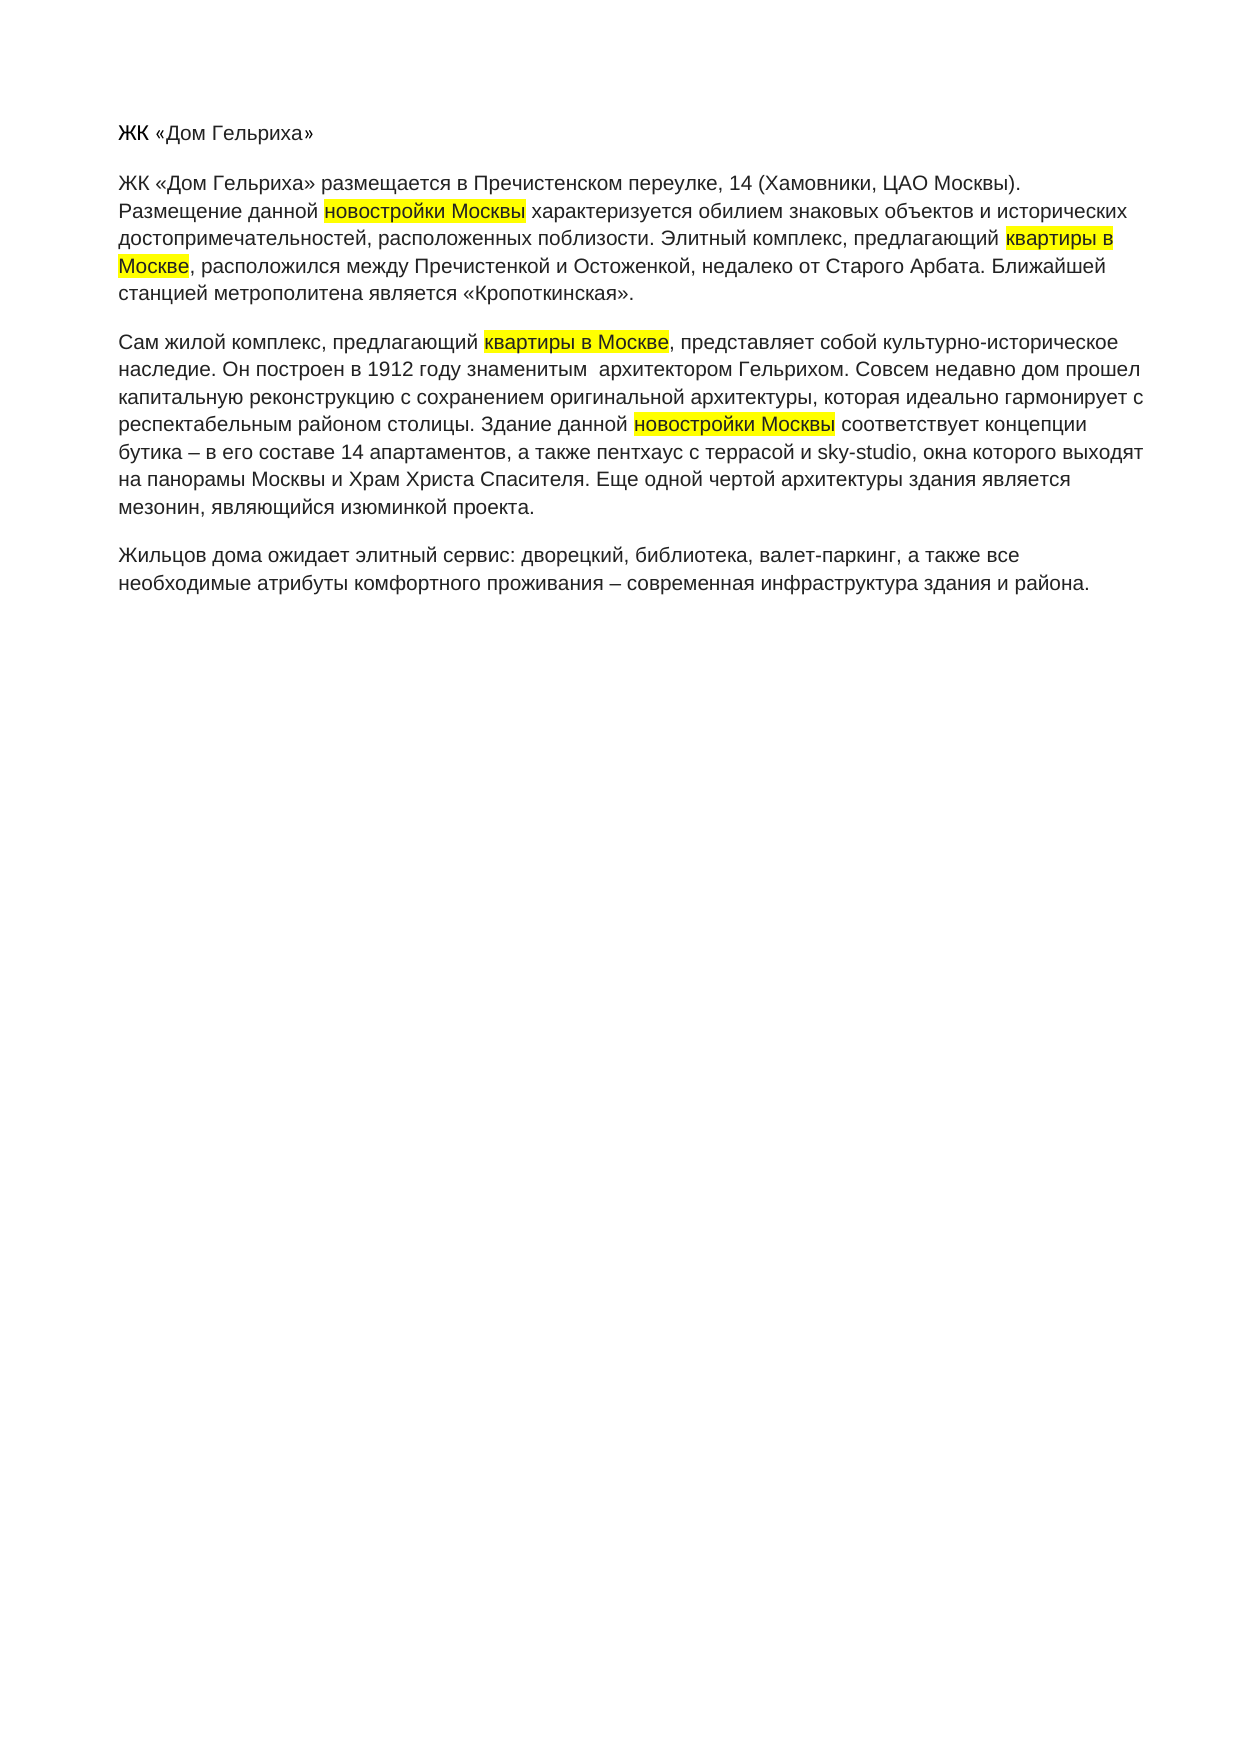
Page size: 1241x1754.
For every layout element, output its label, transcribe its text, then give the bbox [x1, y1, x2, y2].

text ЖК «Дом Гельриха» [118, 118, 1152, 146]
text Жильцов дома ожидает элитный сервис: дворецкий, библиотека, валет-паркинг, а также все необходимые атрибуты комфортного проживания – современная инфраструктура здания и района. [118, 543, 1152, 594]
text Сам жилой комплекс, предлагающий квартиры в Москве, представляет собой культурно-историческое наследие. Он построен в 1912 году знаменитым архитектором Гельрихом. Совсем недавно дом прошел капитальную реконструкцию с сохранением оригинальной архитектуры, которая идеально гармонирует с респектабельным районом столицы. Здание данной новостройки Москвы соответствует концепции бутика – в его составе 14 апартаментов, а также пентхаус с террасой и sky-studio, окна которого выходят на панорамы Москвы и Храм Христа Спасителя. Еще одной чертой архитектуры здания является мезонин, являющийся изюминкой проекта. [118, 329, 1152, 518]
text ЖК «Дом Гельриха» размещается в Пречистенском переулке, 14 (Хамовники, ЦАО Москвы). Размещение данной новостройки Москвы характеризуется обилием знаковых объектов и исторических достопримечательностей, расположенных поблизости. Элитный комплекс, предлагающий квартиры в Москве, расположился между Пречистенкой и Остоженкой, недалеко от Старого Арбата. Ближайшей станцией метрополитена является «Кропоткинская». [118, 171, 1152, 305]
